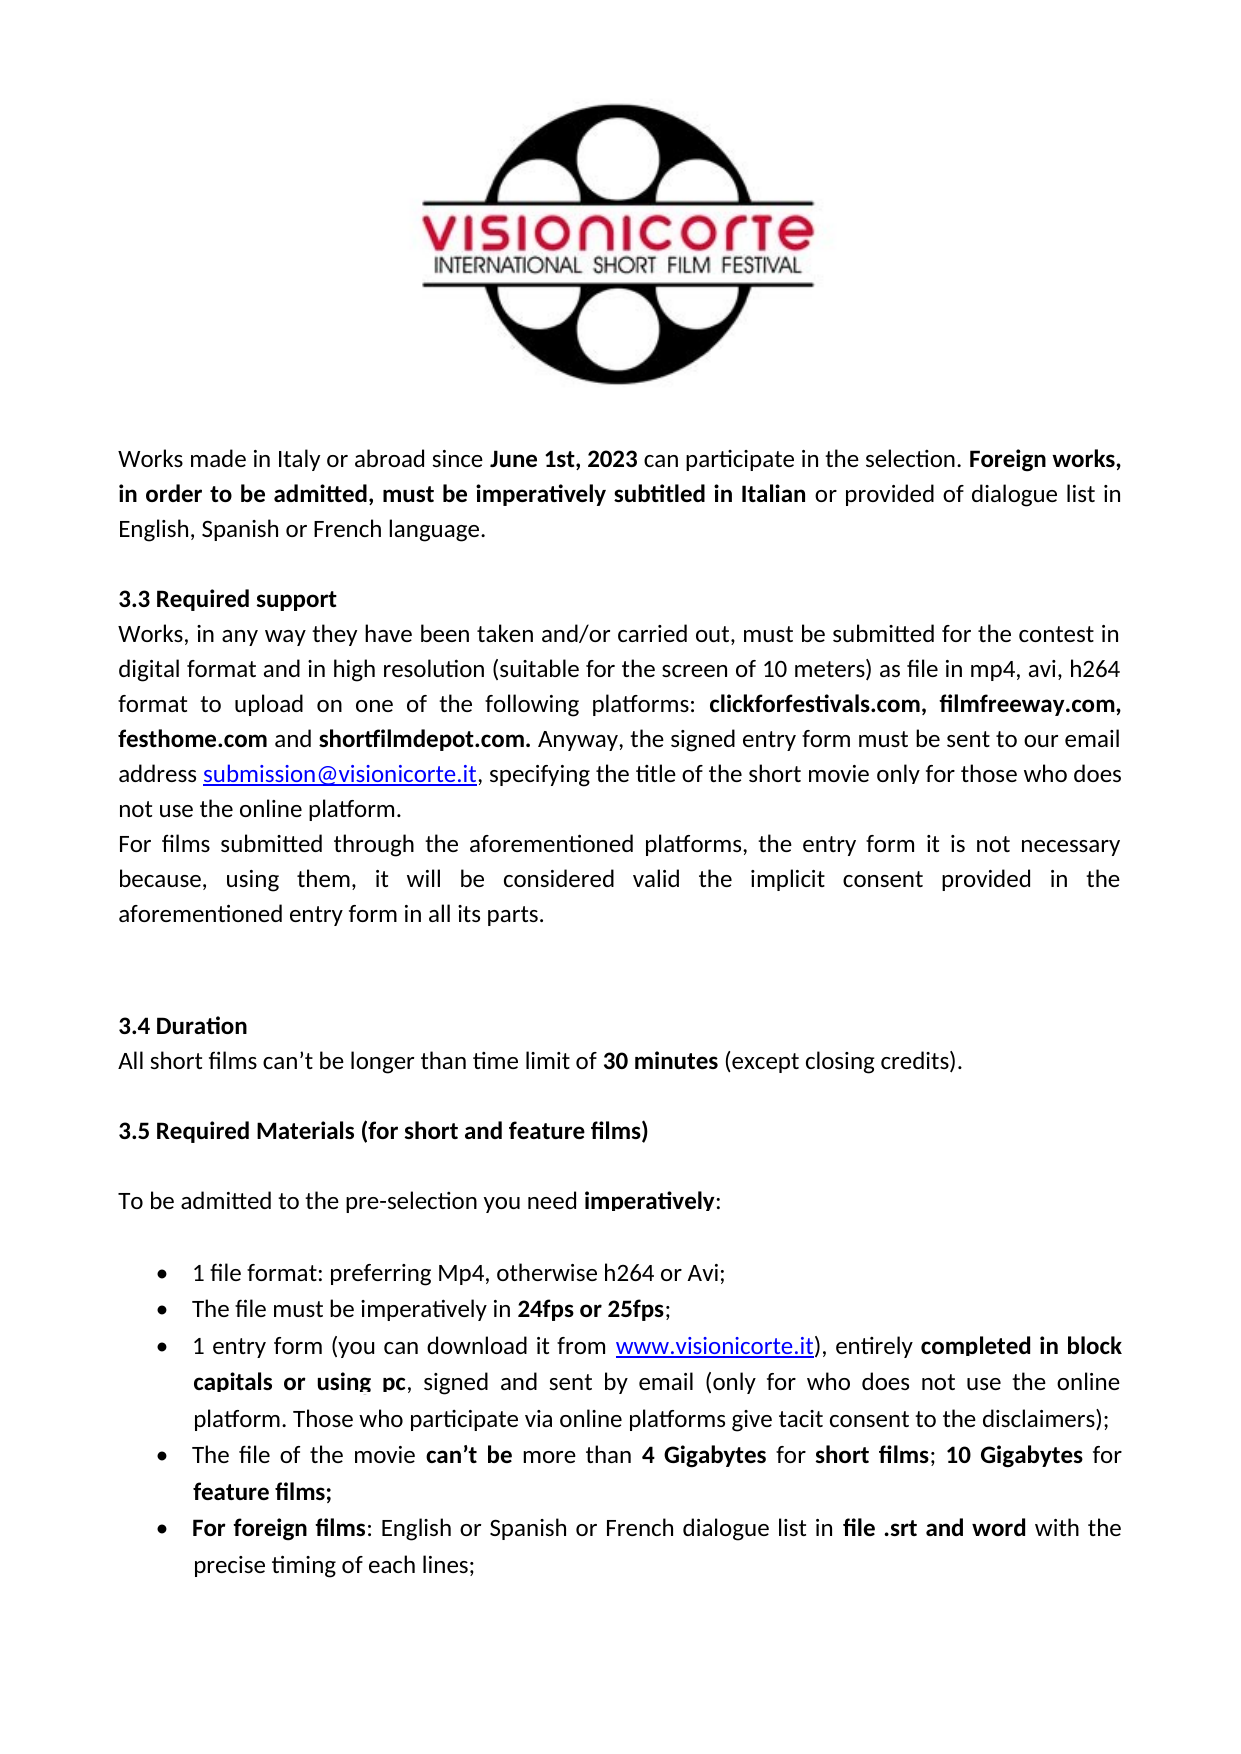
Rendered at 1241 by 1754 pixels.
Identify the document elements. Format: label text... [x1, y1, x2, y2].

text Works, in any way they have been taken and/or carried out, must be submitted for the contest in digital format and in high resolution (suitable for the screen of 10 meters) as file in mp4, avi, h264 format to upload on one of the following platforms: clickforfestivals.com, filmfreeway.com, festhome.com and shortfilmdepot.com. Anyway, the signed entry form must be sent to our email address submission@visionicorte.it, specifying the title of the short movie only for those who does not use the online platform. [118, 618, 1122, 824]
list For foreign films: English or Spanish or French dialogue list in file .srt and word with the precise timing of each lines; [156, 1513, 1122, 1580]
text 3.5 Required Materials (for short and feature films) [118, 1115, 1122, 1146]
text 3.3 Required support [118, 583, 1122, 614]
text To be admitted to the pre-selection you need imperatively: [118, 1185, 1122, 1216]
text For films submitted through the aforementioned platforms, the entry form it is not necessary because, using them, it will be considered valid the implicit consent provided in the aforementioned entry form in all its parts. [118, 828, 1122, 929]
list The file of the movie can’t be more than 4 Gigabytes for short films; 10 Gigabytes for feature films; [156, 1439, 1122, 1507]
list 1 entry form (you can download it from www.visionicorte.it), entirely completed in block capitals or using pc, signed and sent by email (only for who does not use the online platform. Those who participate via online platforms give tacit consent to the disclaimers); [156, 1330, 1122, 1433]
text Works made in Italy or abroad since June 1st, 2023 can participate in the selection. Foreign works, in order to be admitted, must be imperatively subtitled in Italian or provided of dialogue list in English, Spanish or French language. [118, 443, 1122, 544]
list 1 file format: preferring Mp4, otherwise h264 or Avi; [156, 1257, 1122, 1287]
picture [385, 75, 855, 419]
text All short films can’t be longer than time limit of 30 minutes (except closing credits). [118, 1045, 1122, 1076]
list The file must be imperatively in 24fps or 25fps; [156, 1293, 1122, 1324]
text 3.4 Duration [118, 1010, 1122, 1041]
